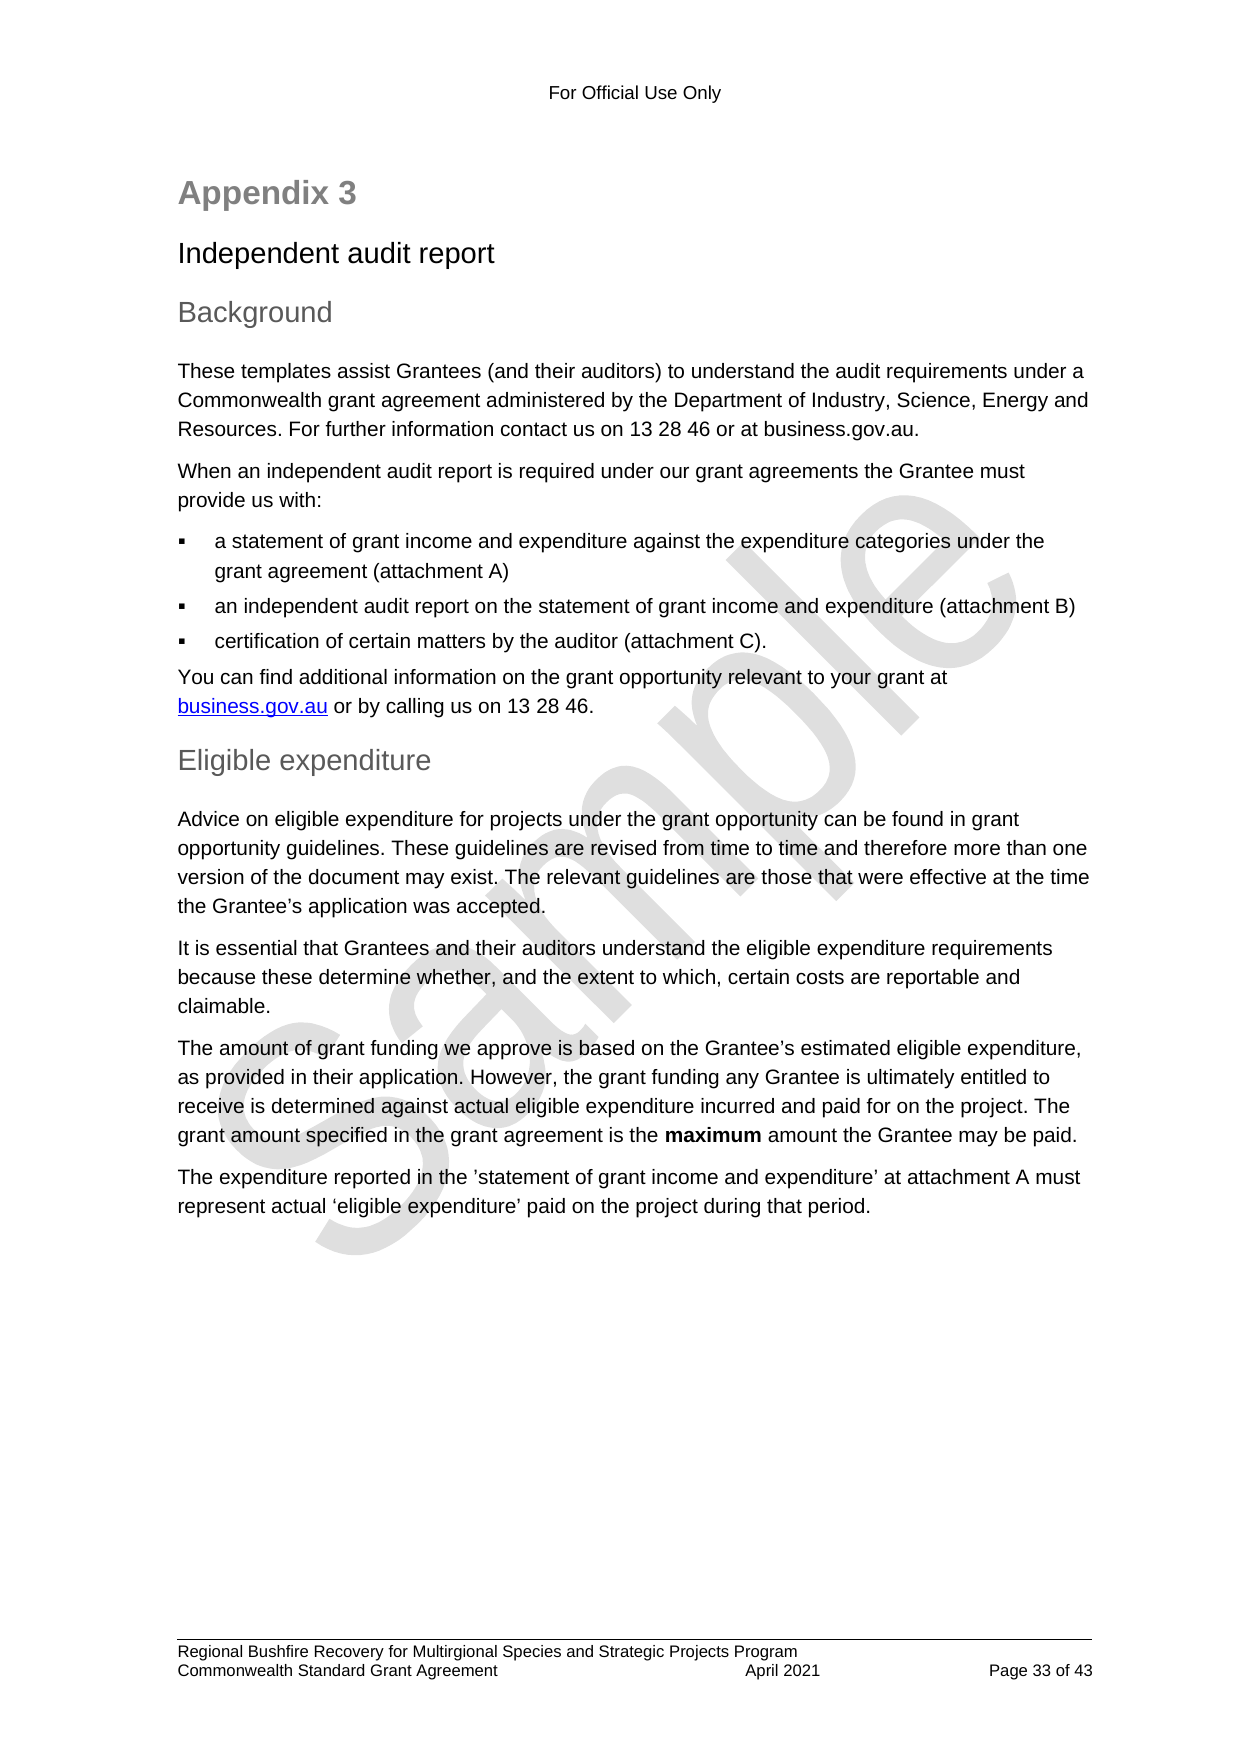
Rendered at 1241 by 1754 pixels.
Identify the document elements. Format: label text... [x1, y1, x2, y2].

text You can find additional information on the grant opportunity relevant to your grant at business.gov.au or by calling us on 13 28 46. [177, 659, 1092, 718]
text These templates assist Grantees (and their auditors) to understand the audit requirements under a Commonwealth grant agreement administered by the Department of Industry, Science, Energy and Resources. For further information contact us on 13 28 46 or at business.gov.au. [177, 353, 1092, 441]
subtitle Eligible expenditure [177, 743, 1092, 776]
subtitle Background [177, 295, 1092, 328]
list certification of certain matters by the auditor (attachment C). [177, 624, 1092, 653]
list a statement of grant income and expenditure against the expenditure categories under the grant agreement (attachment A) [177, 524, 1092, 582]
subtitle Independent audit report [177, 236, 1092, 270]
subtitle Appendix 3 [177, 173, 1092, 211]
text Advice on eligible expenditure for projects under the grant opportunity can be found in grant opportunity guidelines. These guidelines are revised from time to time and therefore more than one version of the document may exist. The relevant guidelines are those that were effective at the time the Grantee’s application was accepted. [177, 801, 1092, 918]
text When an independent audit report is required under our grant agreements the Grantee must provide us with: [177, 453, 1092, 512]
text The expenditure reported in the ’statement of grant income and expenditure’ at attachment A must represent actual ‘eligible expenditure’ paid on the project during that period. [177, 1160, 1092, 1218]
list an independent audit report on the statement of grant income and expenditure (attachment B) [177, 589, 1092, 618]
text The amount of grant funding we approve is based on the Grantee’s estimated eligible expenditure, as provided in their application. However, the grant funding any Grantee is ultimately entitled to receive is determined against actual eligible expenditure incurred and paid for on the project. The grant amount specified in the grant agreement is the maximum amount the Grantee may be paid. [177, 1031, 1092, 1147]
text It is essential that Grantees and their auditors understand the eligible expenditure requirements because these determine whether, and the extent to which, certain costs are reportable and claimable. [177, 931, 1092, 1018]
